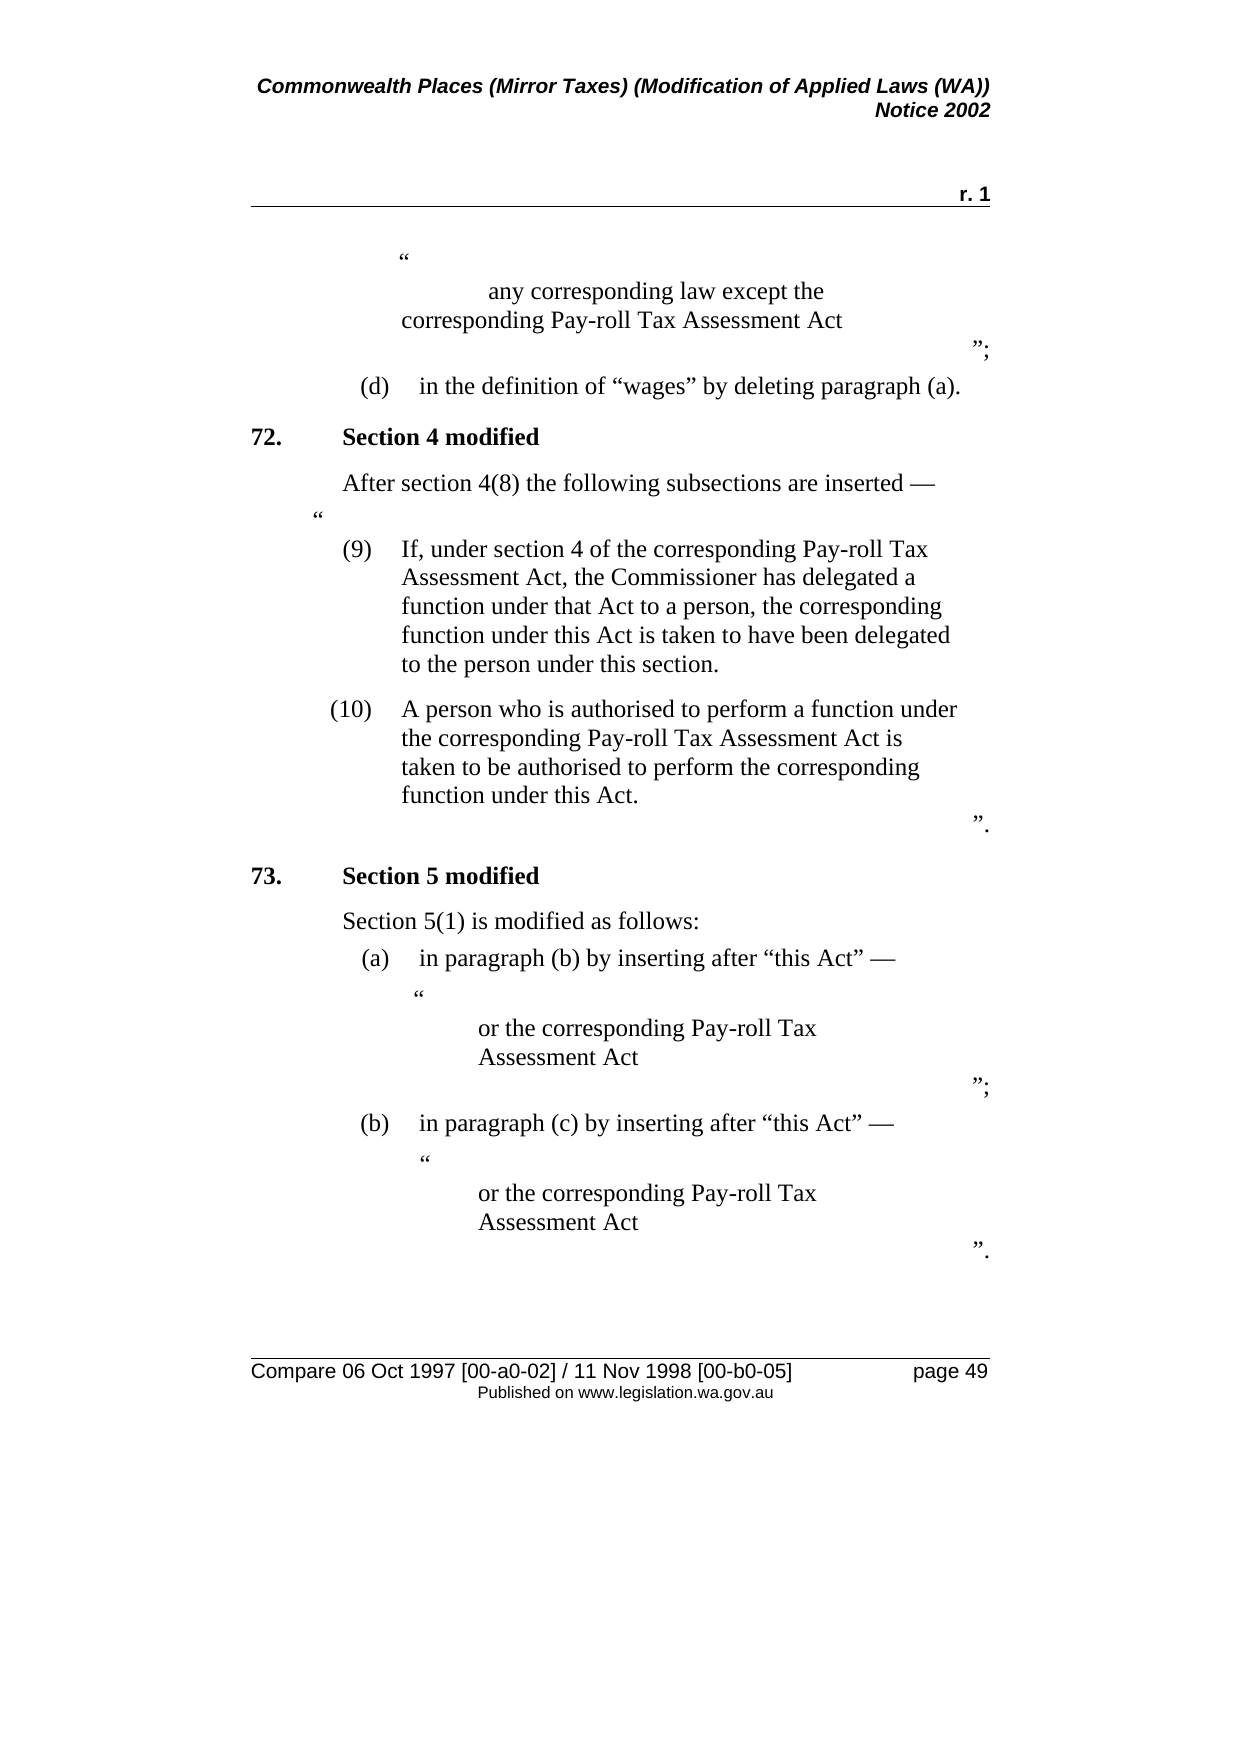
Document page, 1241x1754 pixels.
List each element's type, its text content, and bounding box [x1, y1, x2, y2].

text or the corresponding Pay-roll Tax Assessment Act [389, 1013, 960, 1071]
text “ [419, 1149, 990, 1178]
text (d) in the definition of “wages” by deleting paragraph (a). [251, 371, 990, 399]
subtitle 73. Section 5 modified [251, 861, 990, 889]
text (9) If, under section 4 of the corresponding Pay-roll Tax Assessment Act, the Commissioner has delegated a function under that Act to a person, the corresponding function under this Act is taken to have been delegated to the person under this section. [312, 534, 960, 677]
text Section 5(1) is modified as follows: [251, 906, 990, 935]
text “ [312, 505, 990, 534]
text “ [398, 247, 990, 276]
text any corresponding law except the corresponding Pay-roll Tax Assessment Act [309, 276, 960, 334]
text or the corresponding Pay-roll Tax Assessment Act [389, 1178, 960, 1235]
text ”; [251, 334, 990, 362]
text (a) in paragraph (b) by inserting after “this Act” — [251, 943, 990, 972]
text ”. [251, 1235, 990, 1264]
text (b) in paragraph (c) by inserting after “this Act” — [251, 1108, 990, 1137]
subtitle 72. Section 4 modified [251, 422, 990, 451]
text After section 4(8) the following subsections are inserted — [251, 468, 990, 497]
text (10) A person who is authorised to perform a function under the corresponding Pay-roll Tax Assessment Act is taken to be authorised to perform the corresponding function under this Act. [312, 694, 960, 809]
text ”; [251, 1071, 990, 1099]
text “ [390, 984, 990, 1013]
text ”. [251, 809, 990, 838]
